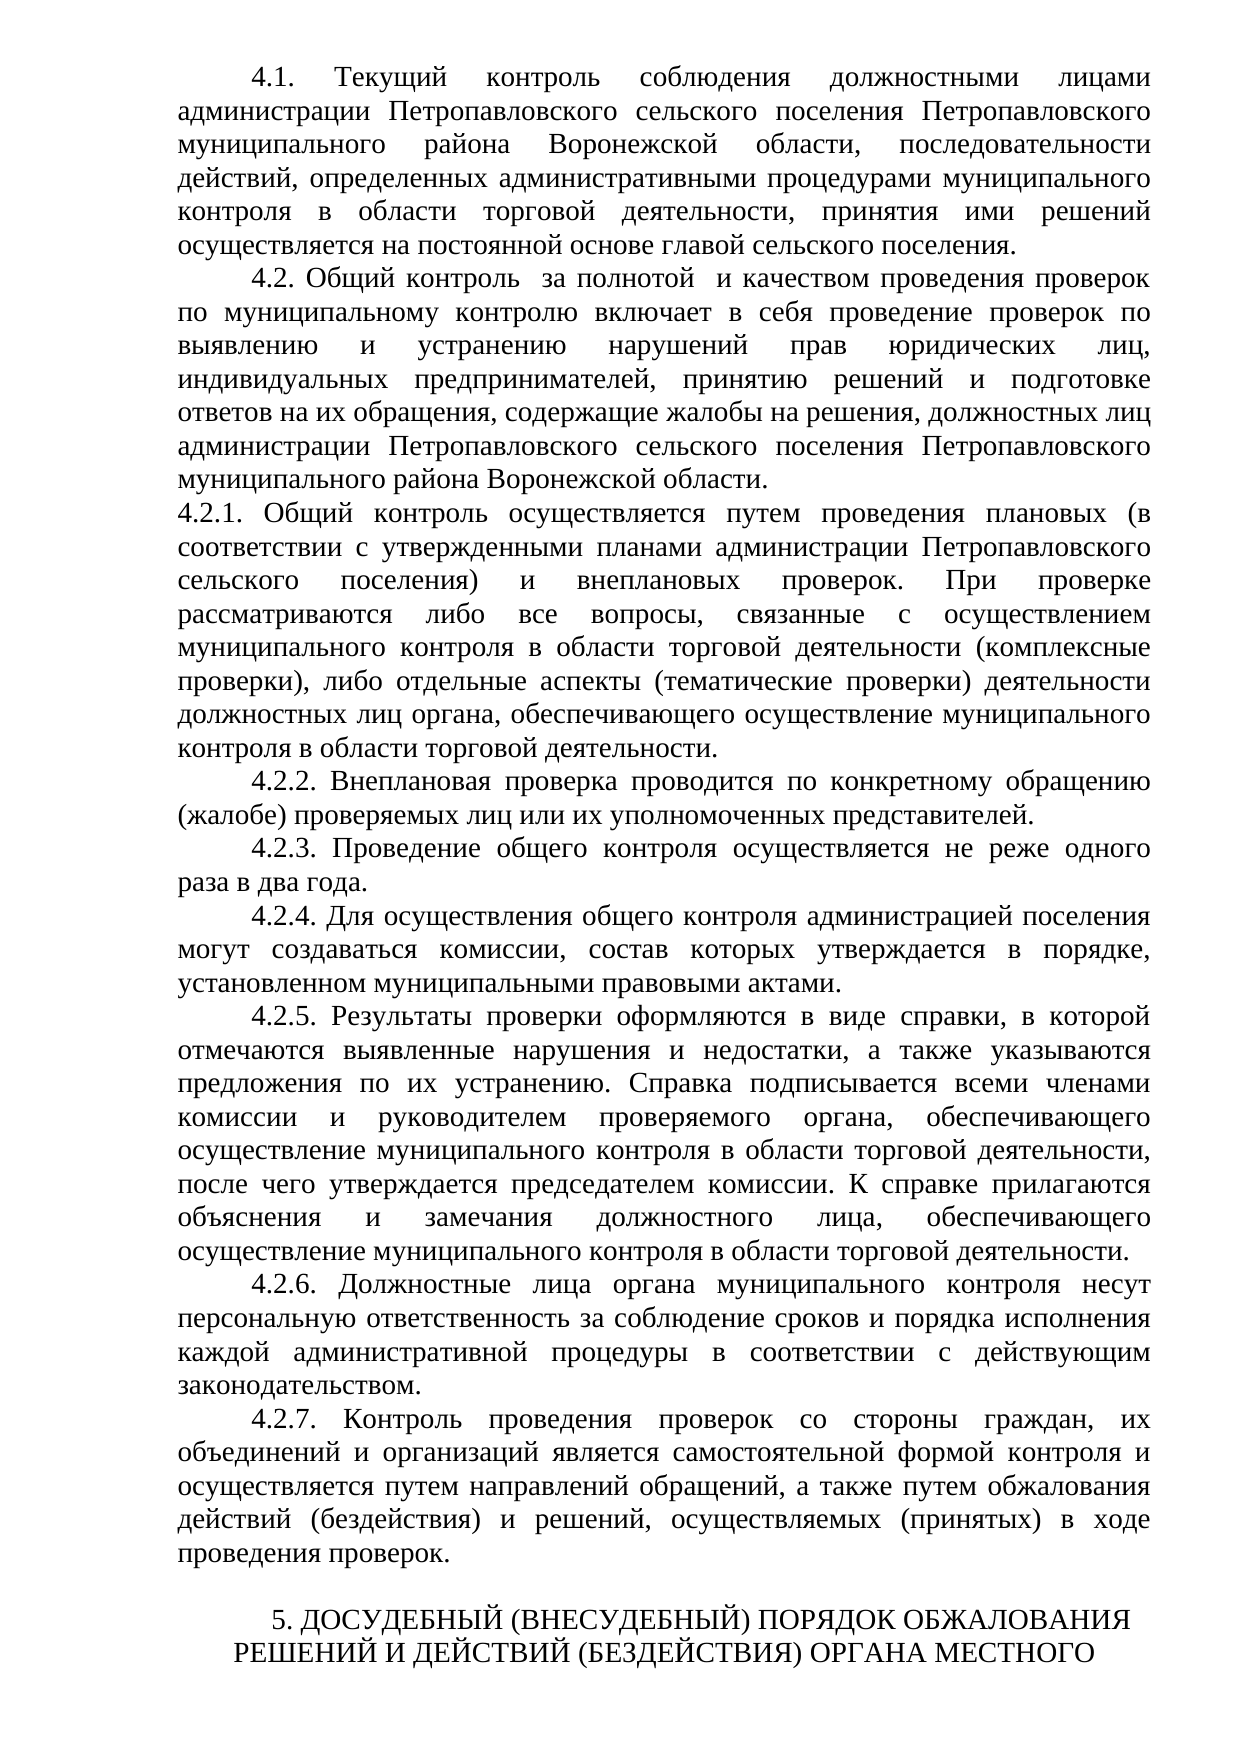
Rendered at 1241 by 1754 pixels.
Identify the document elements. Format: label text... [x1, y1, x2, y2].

text 4.2.2. Внеплановая проверка проводится по конкретному обращению (жалобе) проверяемых лиц или их уполномоченных представителей. [177, 763, 1152, 831]
text 4.2.3. Проведение общего контроля осуществляется не реже одного раза в два года. [177, 831, 1152, 898]
text 4.2.4. Для осуществления общего контроля администрацией поселения могут создаваться комиссии, состав которых утверждается в порядке, установленном муниципальными правовыми актами. [177, 898, 1152, 998]
text 4.1. Текущий контроль соблюдения должностными лицами администрации Петропавловского сельского поселения Петропавловского муниципального района Воронежской области, последовательности действий, определенных административными процедурами муниципального контроля в области торговой деятельности, принятия ими решений осуществляется на постоянной основе главой сельского поселения. [177, 59, 1152, 260]
text 4.2.7. Контроль проведения проверок со стороны граждан, их объединений и организаций является самостоятельной формой контроля и осуществляется путем направлений обращений, а также путем обжалования действий (бездействия) и решений, осуществляемых (принятых) в ходе проведения проверок. [177, 1401, 1152, 1568]
text 4.2.1. Общий контроль осуществляется путем проведения плановых (в соответствии с утвержденными планами администрации Петропавловского сельского поселения) и внеплановых проверок. При проверке рассматриваются либо все вопросы, связанные с осуществлением муниципального контроля в области торговой деятельности (комплексные проверки), либо отдельные аспекты (тематические проверки) деятельности должностных лиц органа, обеспечивающего осуществление муниципального контроля в области торговой деятельности. [177, 495, 1152, 763]
text 4.2.5. Результаты проверки оформляются в виде справки, в которой отмечаются выявленные нарушения и недостатки, а также указываются предложения по их устранению. Справка подписывается всеми членами комиссии и руководителем проверяемого органа, обеспечивающего осуществление муниципального контроля в области торговой деятельности, после чего утверждается председателем комиссии. К справке прилагаются объяснения и замечания должностного лица, обеспечивающего осуществление муниципального контроля в области торговой деятельности. [177, 998, 1152, 1267]
text 4.2.6. Должностные лица органа муниципального контроля несут персональную ответственность за соблюдение сроков и порядка исполнения каждой административной процедуры в соответствии с действующим законодательством. [177, 1267, 1152, 1401]
text 4.2. Общий контроль за полнотой и качеством проведения проверок по муниципальному контролю включает в себя проведение проверок по выявлению и устранению нарушений прав юридических лиц, индивидуальных предпринимателей, принятию решений и подготовке ответов на их обращения, содержащие жалобы на решения, должностных лиц администрации Петропавловского сельского поселения Петропавловского муниципального района Воронежской области. [177, 260, 1152, 495]
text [177, 1602, 1152, 1669]
